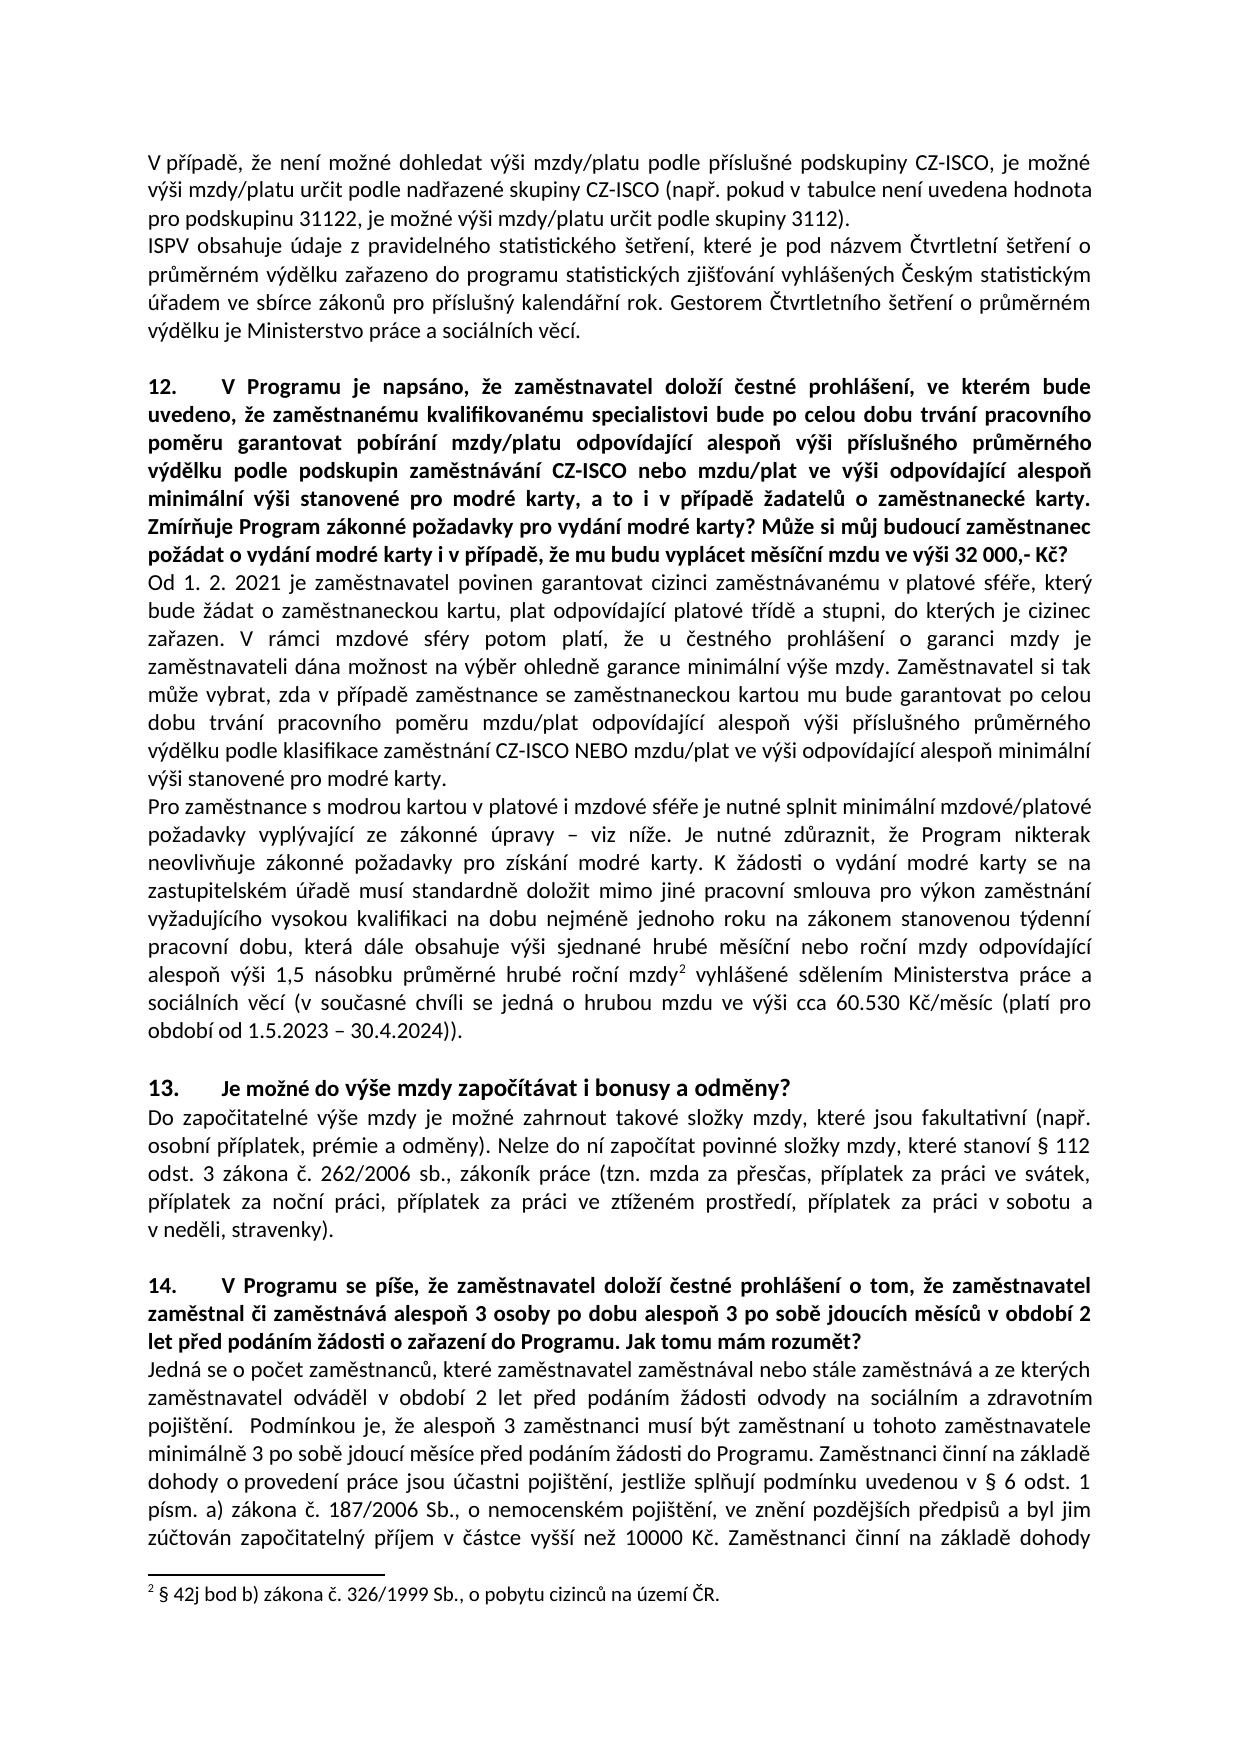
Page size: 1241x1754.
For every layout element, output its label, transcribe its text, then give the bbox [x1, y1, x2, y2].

list V Programu se píše, že zaměstnavatel doloží čestné prohlášení o tom, že zaměstnavatel zaměstnal či zaměstnává alespoň 3 osoby po dobu alespoň 3 po sobě jdoucích měsíců v období 2 let před podáním žádosti o zařazení do Programu. Jak tomu mám rozumět? [148, 1271, 1093, 1355]
list Pro zaměstnance s modrou kartou v platové i mzdové sféře je nutné splnit minimální mzdové/platové požadavky vyplývající ze zákonné úpravy – viz níže. Je nutné zdůraznit, že Program nikterak neovlivňuje zákonné požadavky pro získání modré karty. K žádosti o vydání modré karty se na zastupitelském úřadě musí standardně doložit mimo jiné pracovní smlouva pro výkon zaměstnání vyžadujícího vysokou kvalifikaci na dobu nejméně jednoho roku na zákonem stanovenou týdenní pracovní dobu, která dále obsahuje výši sjednané hrubé měsíční nebo roční mzdy odpovídající alespoň výši 1,5 násobku průměrné hrubé roční mzdy vyhlášené sdělením Ministerstva práce a sociálních věcí (v současné chvíli se jedná o hrubou mzdu ve výši cca 60.530 Kč/měsíc (platí pro období od 1.5.2023 – 30.4.2024)). [148, 792, 1093, 1044]
text Do započitatelné výše mzdy je možné zahrnout takové složky mzdy, které jsou fakultativní (např. osobní příplatek, prémie a odměny). Nelze do ní započítat povinné složky mzdy, které stanoví § 112 odst. 3 zákona č. 262/2006 sb., zákoník práce (tzn. mzda za přesčas, příplatek za práci ve svátek, příplatek za noční práci, příplatek za práci ve ztíženém prostředí, příplatek za práci v sobotu a v neděli, stravenky). [148, 1103, 1093, 1243]
list V Programu je napsáno, že zaměstnavatel doloží čestné prohlášení, ve kterém bude uvedeno, že zaměstnanému kvalifikovanému specialistovi bude po celou dobu trvání pracovního poměru garantovat pobírání mzdy/platu odpovídající alespoň výši příslušného průměrného výdělku podle podskupin zaměstnávání CZ-ISCO nebo mzdu/plat ve výši odpovídající alespoň minimální výši stanovené pro modré karty, a to i v případě žadatelů o zaměstnanecké karty. Zmírňuje Program zákonné požadavky pro vydání modré karty? Může si můj budoucí zaměstnanec požádat o vydání modré karty i v případě, že mu budu vyplácet měsíční mzdu ve výši 32 000,- Kč? [148, 372, 1093, 568]
list V případě, že není možné dohledat výši mzdy/platu podle příslušné podskupiny CZ-ISCO, je možné výši mzdy/platu určit podle nadřazené skupiny CZ-ISCO (např. pokud v tabulce není uvedena hodnota pro podskupinu 31122, je možné výši mzdy/platu určit podle skupiny 3112). [148, 148, 1093, 232]
list Je možné do výše mzdy započítávat i bonusy a odměny? [148, 1072, 1093, 1103]
list ISPV obsahuje údaje z pravidelného statistického šetření, které je pod názvem Čtvrtletní šetření o průměrném výdělku zařazeno do programu statistických zjišťování vyhlášených Českým statistickým úřadem ve sbírce zákonů pro příslušný kalendářní rok. Gestorem Čtvrtletního šetření o průměrném výdělku je Ministerstvo práce a sociálních věcí. [148, 232, 1093, 344]
list Od 1. 2. 2021 je zaměstnavatel povinen garantovat cizinci zaměstnávanému v platové sféře, který bude žádat o zaměstnaneckou kartu, plat odpovídající platové třídě a stupni, do kterých je cizinec zařazen. V rámci mzdové sféry potom platí, že u čestného prohlášení o garanci mzdy je zaměstnavateli dána možnost na výběr ohledně garance minimální výše mzdy. Zaměstnavatel si tak může vybrat, zda v případě zaměstnance se zaměstnaneckou kartou mu bude garantovat po celou dobu trvání pracovního poměru mzdu/plat odpovídající alespoň výši příslušného průměrného výdělku podle klasifikace zaměstnání CZ-ISCO NEBO mzdu/plat ve výši odpovídající alespoň minimální výši stanovené pro modré karty. [148, 568, 1093, 792]
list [148, 1355, 1093, 1551]
